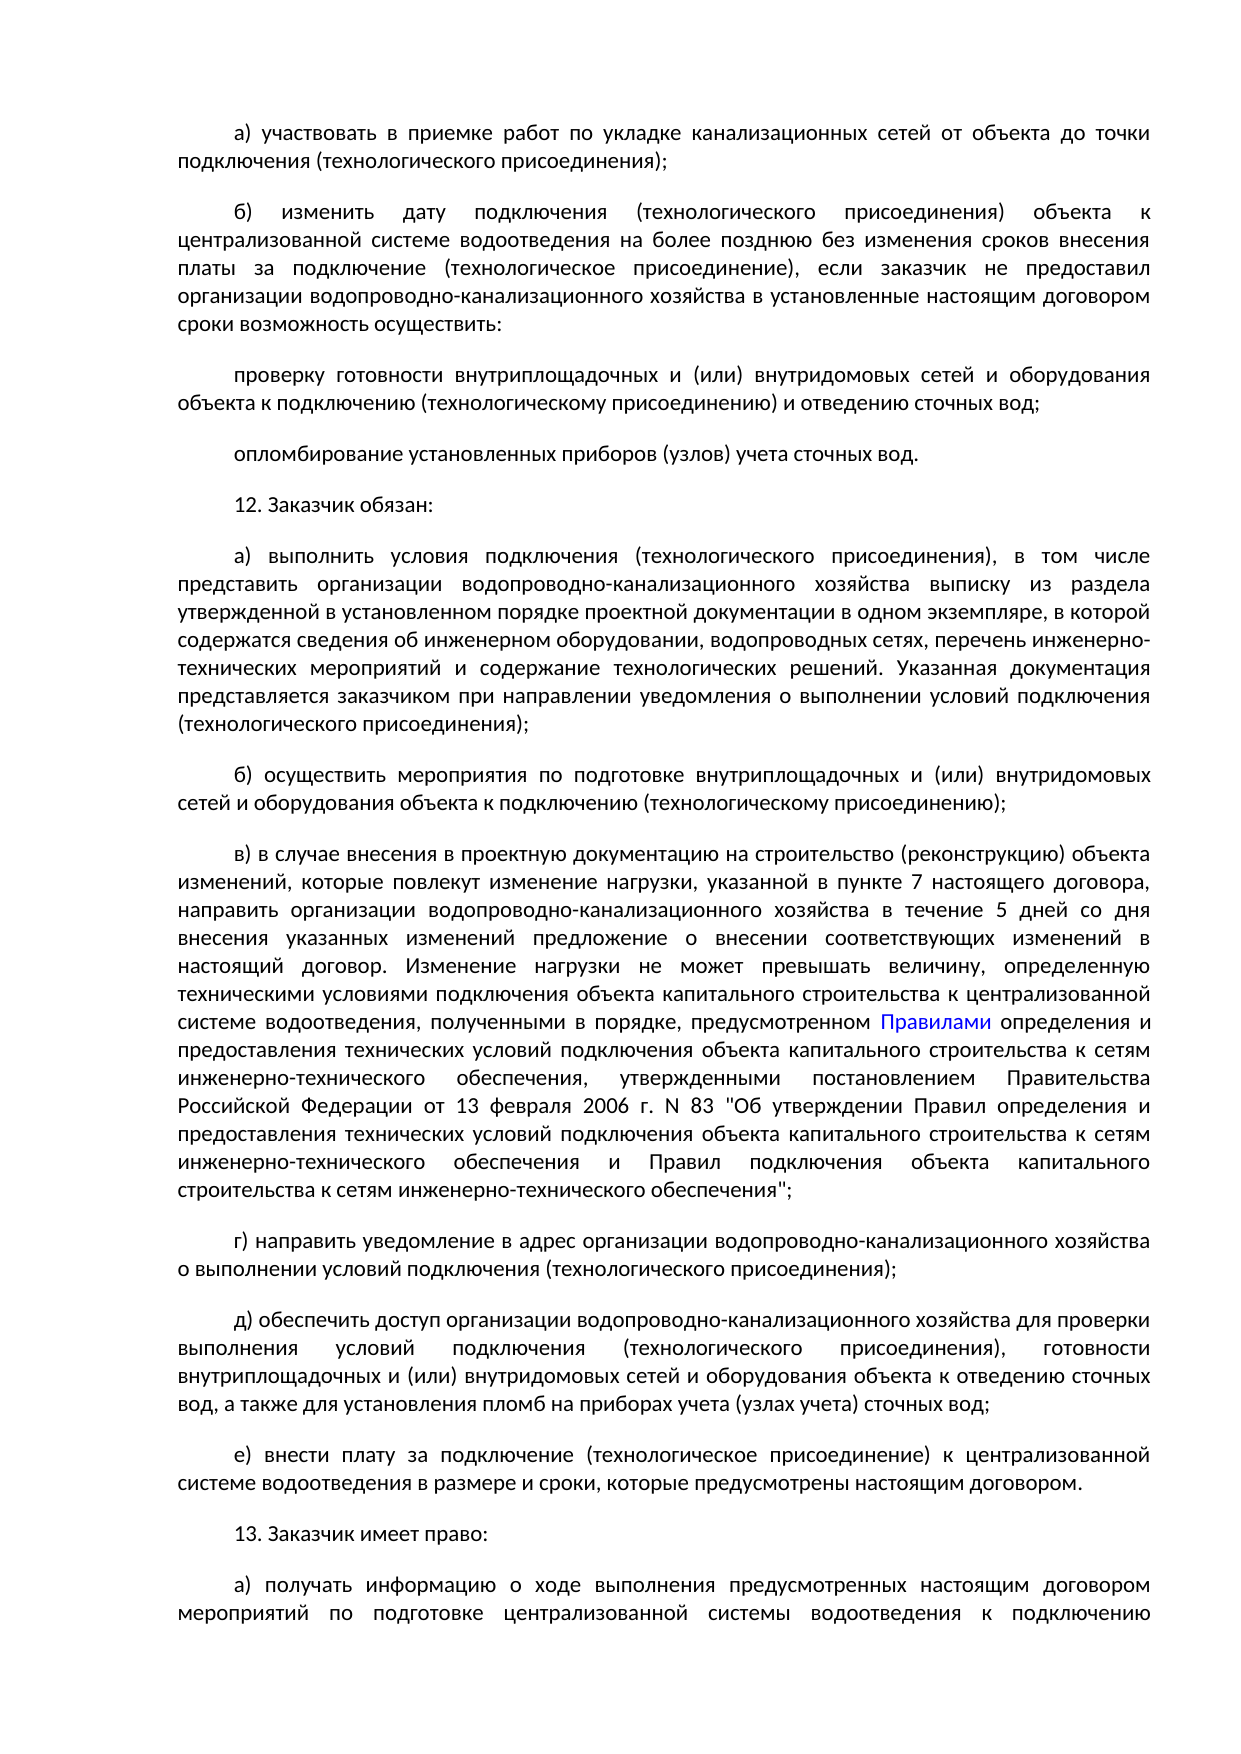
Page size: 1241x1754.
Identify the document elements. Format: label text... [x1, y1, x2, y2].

text а) участвовать в приемке работ по укладке канализационных сетей от объекта до точки подключения (технологического присоединения); [177, 118, 1152, 174]
text д) обеспечить доступ организации водопроводно-канализационного хозяйства для проверки выполнения условий подключения (технологического присоединения), готовности внутриплощадочных и (или) внутридомовых сетей и оборудования объекта к отведению сточных вод, а также для установления пломб на приборах учета (узлах учета) сточных вод; [177, 1305, 1152, 1417]
text в) в случае внесения в проектную документацию на строительство (реконструкцию) объекта изменений, которые повлекут изменение нагрузки, указанной в пункте 7 настоящего договора, направить организации водопроводно-канализационного хозяйства в течение 5 дней со дня внесения указанных изменений предложение о внесении соответствующих изменений в настоящий договор. Изменение нагрузки не может превышать величину, определенную техническими условиями подключения объекта капитального строительства к централизованной системе водоотведения, полученными в порядке, предусмотренном Правилами определения и предоставления технических условий подключения объекта капитального строительства к сетям инженерно-технического обеспечения, утвержденными постановлением Правительства Российской Федерации от 13 февраля 2006 г. N 83 "Об утверждении Правил определения и предоставления технических условий подключения объекта капитального строительства к сетям инженерно-технического обеспечения и Правил подключения объекта капитального строительства к сетям инженерно-технического обеспечения"; [177, 839, 1152, 1203]
text б) осуществить мероприятия по подготовке внутриплощадочных и (или) внутридомовых сетей и оборудования объекта к подключению (технологическому присоединению); [177, 760, 1152, 816]
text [177, 1570, 1152, 1626]
text опломбирование установленных приборов (узлов) учета сточных вод. [177, 439, 1152, 467]
text г) направить уведомление в адрес организации водопроводно-канализационного хозяйства о выполнении условий подключения (технологического присоединения); [177, 1226, 1152, 1282]
text проверку готовности внутриплощадочных и (или) внутридомовых сетей и оборудования объекта к подключению (технологическому присоединению) и отведению сточных вод; [177, 360, 1152, 416]
text е) внести плату за подключение (технологическое присоединение) к централизованной системе водоотведения в размере и сроки, которые предусмотрены настоящим договором. [177, 1440, 1152, 1496]
text б) изменить дату подключения (технологического присоединения) объекта к централизованной системе водоотведения на более позднюю без изменения сроков внесения платы за подключение (технологическое присоединение), если заказчик не предоставил организации водопроводно-канализационного хозяйства в установленные настоящим договором сроки возможность осуществить: [177, 197, 1152, 337]
text 12. Заказчик обязан: [177, 490, 1152, 518]
text а) выполнить условия подключения (технологического присоединения), в том числе представить организации водопроводно-канализационного хозяйства выписку из раздела утвержденной в установленном порядке проектной документации в одном экземпляре, в которой содержатся сведения об инженерном оборудовании, водопроводных сетях, перечень инженерно-технических мероприятий и содержание технологических решений. Указанная документация представляется заказчиком при направлении уведомления о выполнении условий подключения (технологического присоединения); [177, 541, 1152, 737]
text 13. Заказчик имеет право: [177, 1519, 1152, 1547]
